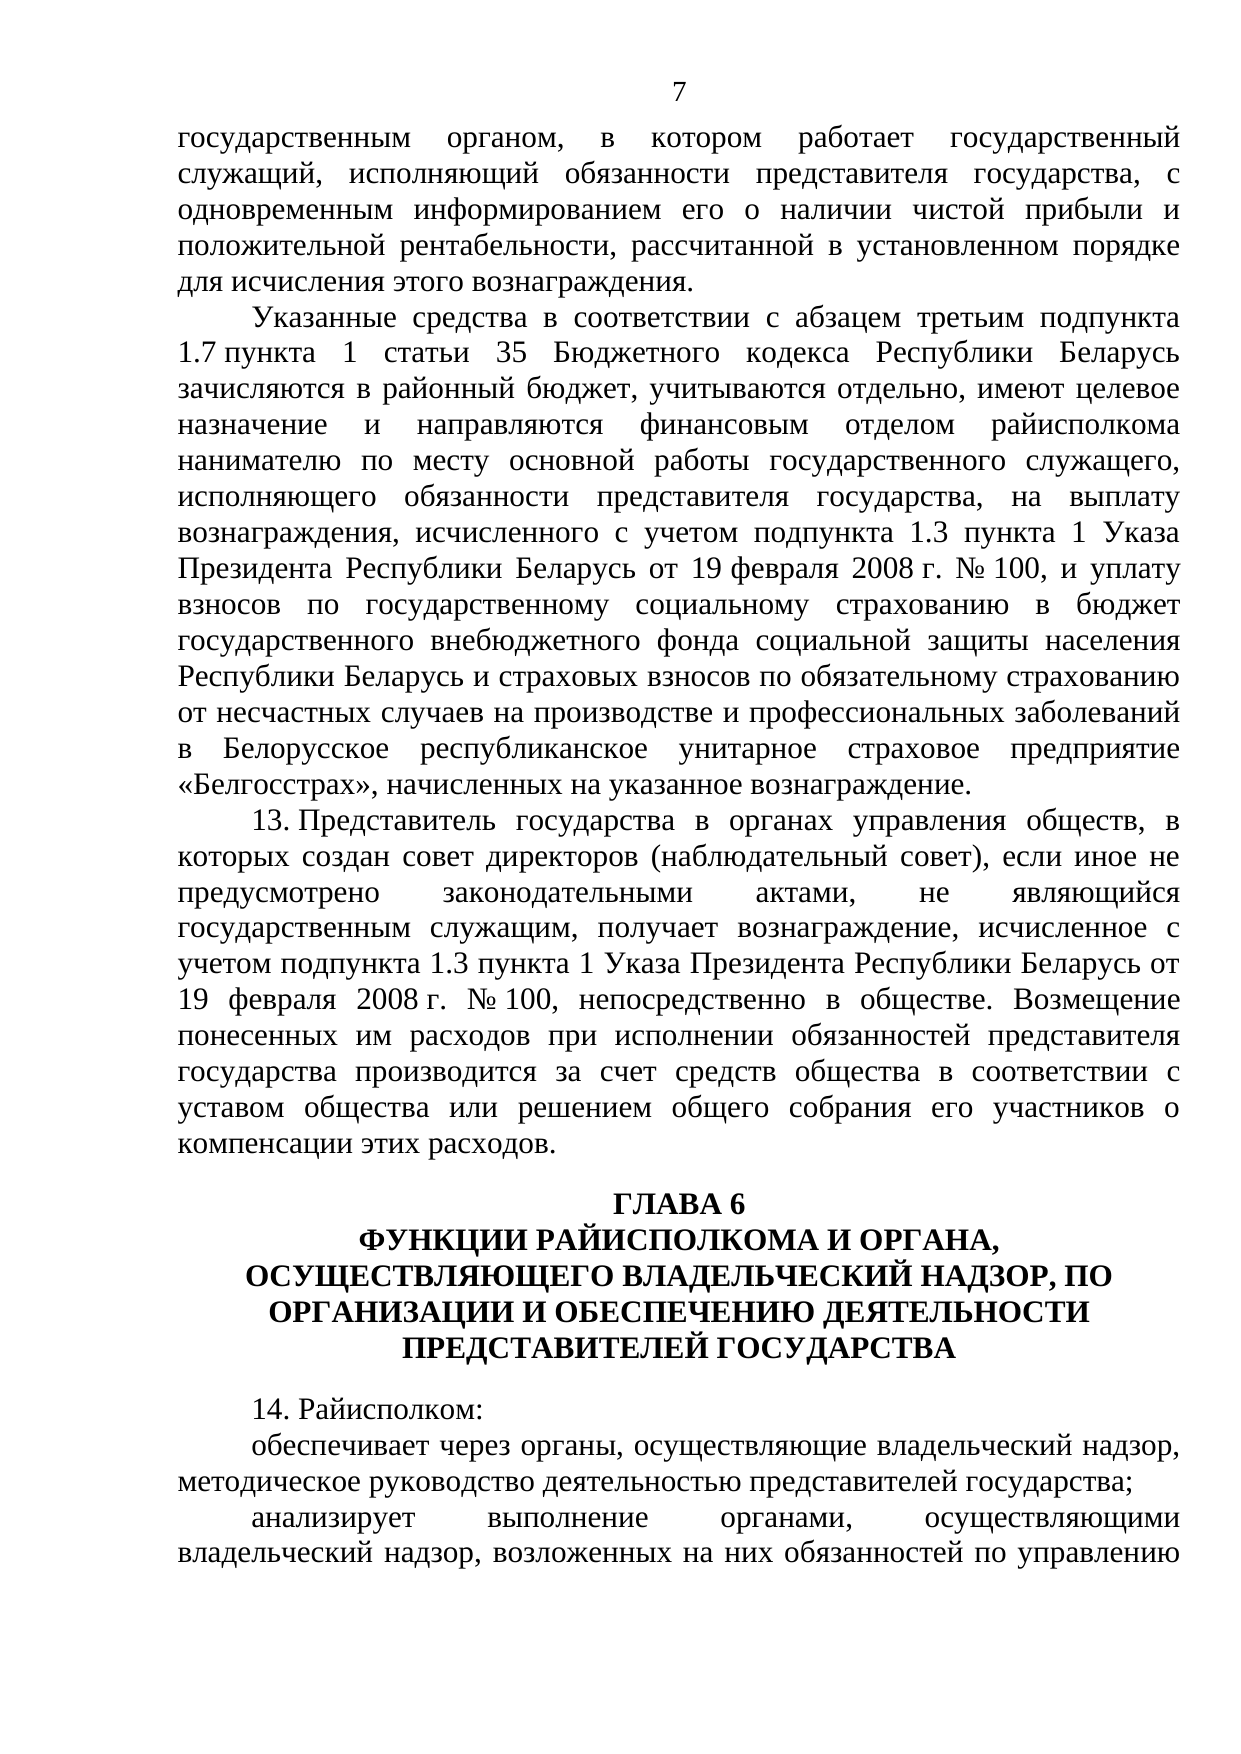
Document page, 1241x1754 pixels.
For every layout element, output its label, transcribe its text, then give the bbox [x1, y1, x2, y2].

text ГЛАВА 6 ФУНКЦИИ РАЙИСПОЛКОМА И ОРГАНА, ОСУЩЕСТВЛЯЮЩЕГО ВЛАДЕЛЬЧЕСКИЙ НАДЗОР, ПО ОРГАНИЗАЦИИ И ОБЕСПЕЧЕНИЮ ДЕЯТЕЛЬНОСТИ ПРЕДСТАВИТЕЛЕЙ ГОСУДАРСТВА [177, 1185, 1181, 1365]
text обеспечивает через органы, осуществляющие владельческий надзор, методическое руководство деятельностью представителей государства; [177, 1426, 1181, 1498]
text 14. Райисполком: [177, 1390, 1181, 1426]
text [177, 1498, 1181, 1570]
text Указанные средства в соответствии с абзацем третьим подпункта 1.7 пункта 1 статьи 35 Бюджетного кодекса Республики Беларусь зачисляются в районный бюджет, учитываются отдельно, имеют целевое назначение и направляются финансовым отделом райисполкома нанимателю по месту основной работы государственного служащего, исполняющего обязанности представителя государства, на выплату вознаграждения, исчисленного с учетом подпункта 1.3 пункта 1 Указа Президента Республики Беларусь от 19 февраля 2008 г. № 100, и уплату взносов по государственному социальному страхованию в бюджет государственного внебюджетного фонда социальной защиты населения Республики Беларусь и страховых взносов по обязательному страхованию от несчастных случаев на производстве и профессиональных заболеваний в Белорусское республиканское унитарное страховое предприятие «Белгосстрах», начисленных на указанное вознаграждение. [177, 298, 1181, 801]
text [177, 118, 1181, 298]
text 13. Представитель государства в органах управления обществ, в которых создан совет директоров (наблюдательный совет), если иное не предусмотрено законодательными актами, не являющийся государственным служащим, получает вознаграждение, исчисленное с учетом подпункта 1.3 пункта 1 Указа Президента Республики Беларусь от 19 февраля 2008 г. № 100, непосредственно в обществе. Возмещение понесенных им расходов при исполнении обязанностей представителя государства производится за счет средств общества в соответствии с уставом общества или решением общего собрания его участников о компенсации этих расходов. [177, 801, 1181, 1160]
